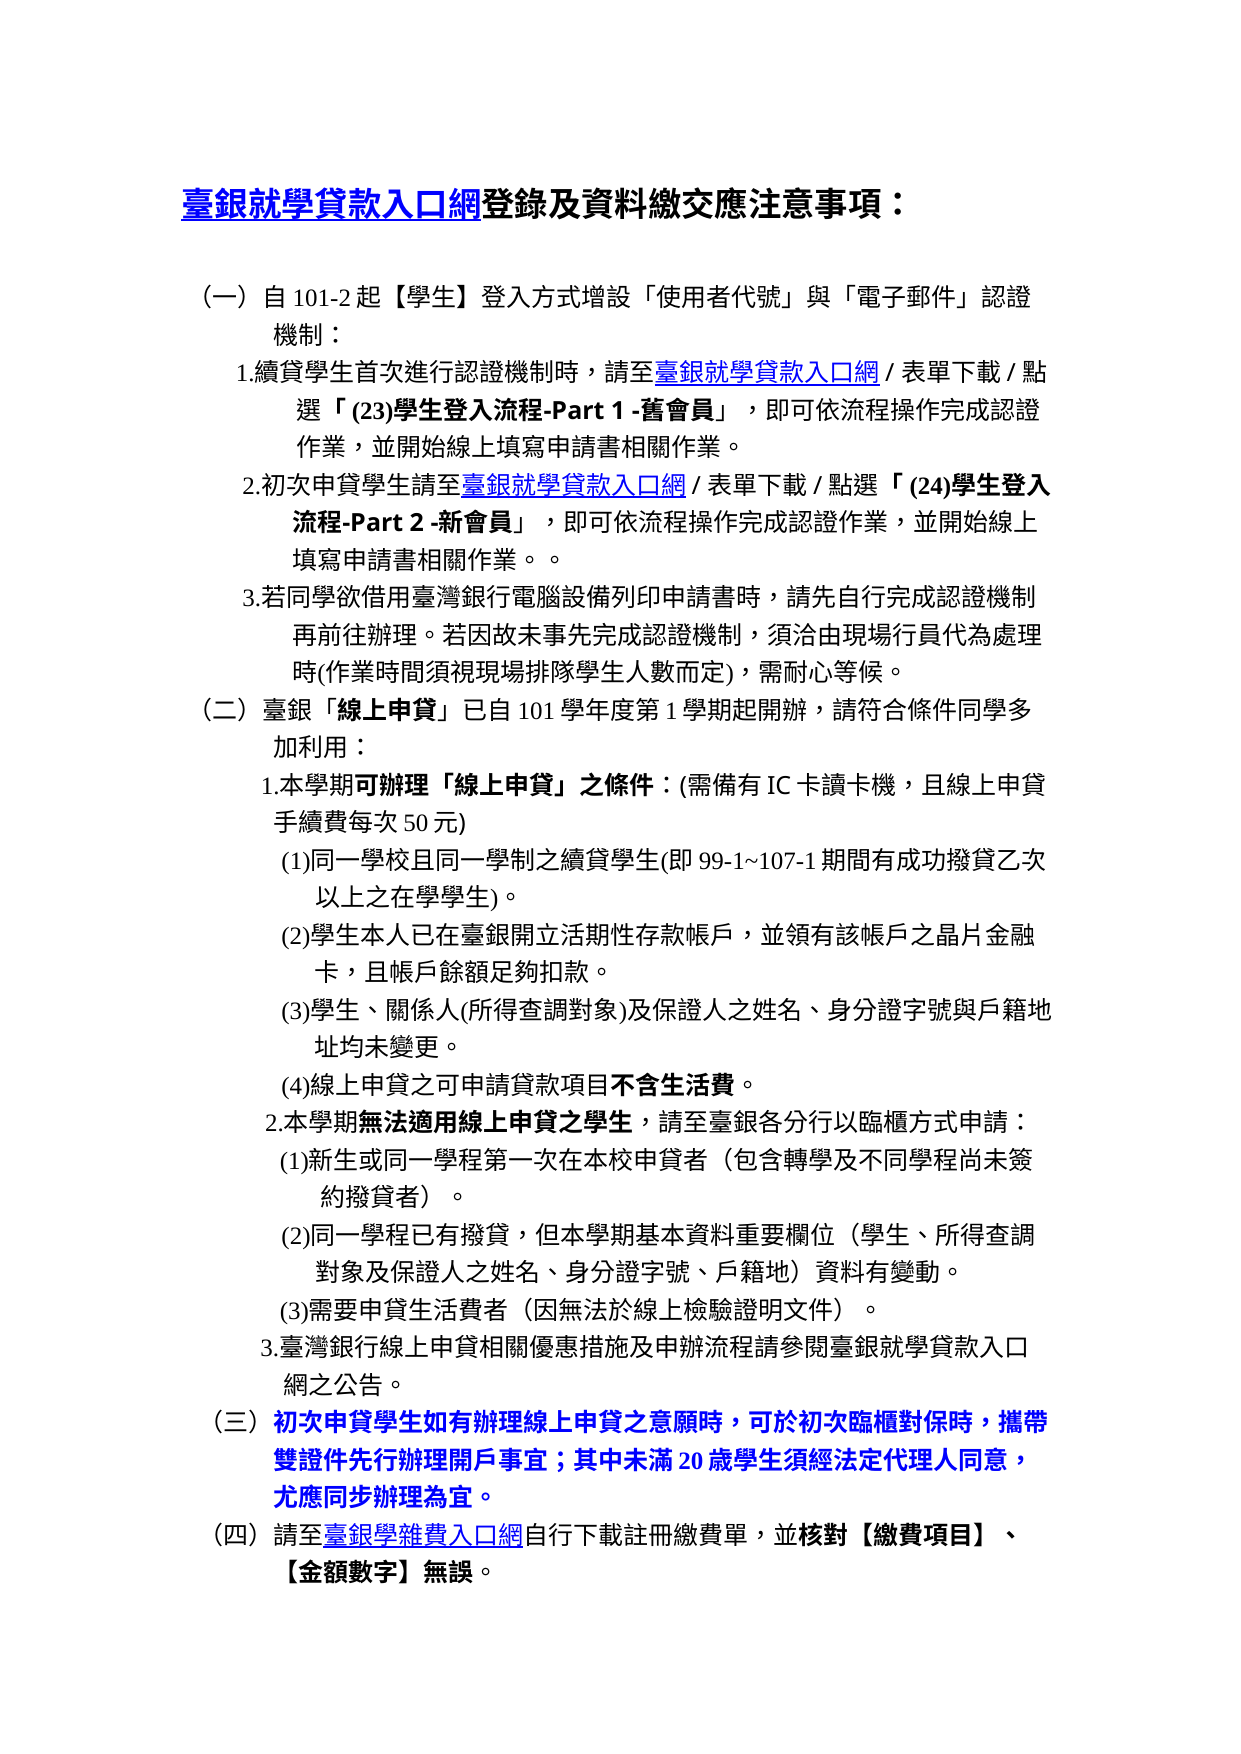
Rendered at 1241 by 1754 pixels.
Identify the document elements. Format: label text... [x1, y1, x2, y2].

text 3.臺灣銀行線上申貸相關優惠措施及申辦流程請參閱臺銀就學貸款入口網之公告。 [260, 1327, 1053, 1402]
text （三）初次申貸學生如有辦理線上申貸之意願時，可於初次臨櫃對保時，攜帶雙證件先行辦理開戶事宜；其中未滿20歳學生須經法定代理人同意，尤應同步辦理為宜。 [198, 1402, 1053, 1514]
text 3.若同學欲借用臺灣銀行電腦設備列印申請書時，請先自行完成認證機制再前往辦理。若因故未事先完成認證機制，須洽由現場行員代為處理時(作業時間須視現場排隊學生人數而定)，需耐心等候。 [217, 577, 1053, 689]
text 1.本學期可辦理「線上申貸」之條件：(需備有IC卡讀卡機，且線上申貸手續費每次50元) [261, 764, 1053, 839]
text (2)同一學程已有撥貸，但本學期基本資料重要欄位（學生、所得查調對象及保證人之姓名、身分證字號、戶籍地）資料有變動。 [281, 1214, 1053, 1289]
text （二）臺銀「線上申貸」已自101學年度第1學期起開辦，請符合條件同學多加利用： [187, 689, 1053, 764]
text (4)線上申貸之可申請貸款項目不含生活費。 [281, 1064, 1053, 1102]
text (1)新生或同一學程第一次在本校申貸者（包含轉學及不同學程尚未簽約撥貸者）。 [279, 1139, 1053, 1214]
text 2.初次申貸學生請至臺銀就學貸款入口網 / 表單下載 / 點選「 (24)學生登入流程-Part 2 -新會員」，即可依流程操作完成認證作業，並開始線上填寫申請書相關作業。。 [217, 464, 1053, 577]
text (2)學生本人已在臺銀開立活期性存款帳戶，並領有該帳戶之晶片金融卡，且帳戶餘額足夠扣款。 [281, 914, 1053, 989]
text 1.續貸學生首次進行認證機制時，請至臺銀就學貸款入口網 / 表單下載 / 點選「 (23)學生登入流程-Part 1 -舊會員」，即可依流程操作完成認證作業，並開始線上填寫申請書相關作業。 [198, 352, 1053, 464]
text （一）自101-2起【學生】登入方式增設「使用者代號」與「電子郵件」認證機制： [187, 277, 1053, 352]
text (3)學生、關係人(所得查調對象)及保證人之姓名、身分證字號與戶籍地址均未變更。 [281, 989, 1053, 1064]
text (3)需要申貸生活費者（因無法於線上檢驗證明文件）。 [187, 1289, 1053, 1327]
text (1)同一學校且同一學制之續貸學生(即99-1~107-1期間有成功撥貸乙次以上之在學學生)。 [281, 839, 1053, 914]
text 臺銀就學貸款入口網登錄及資料繳交應注意事項： [181, 164, 1053, 239]
text 2.本學期無法適用線上申貸之學生，請至臺銀各分行以臨櫃方式申請： [187, 1102, 1053, 1139]
text （四）請至臺銀學雜費入口網自行下載註冊繳費單，並核對【繳費項目】、【金額數字】無誤。 [198, 1514, 1053, 1589]
